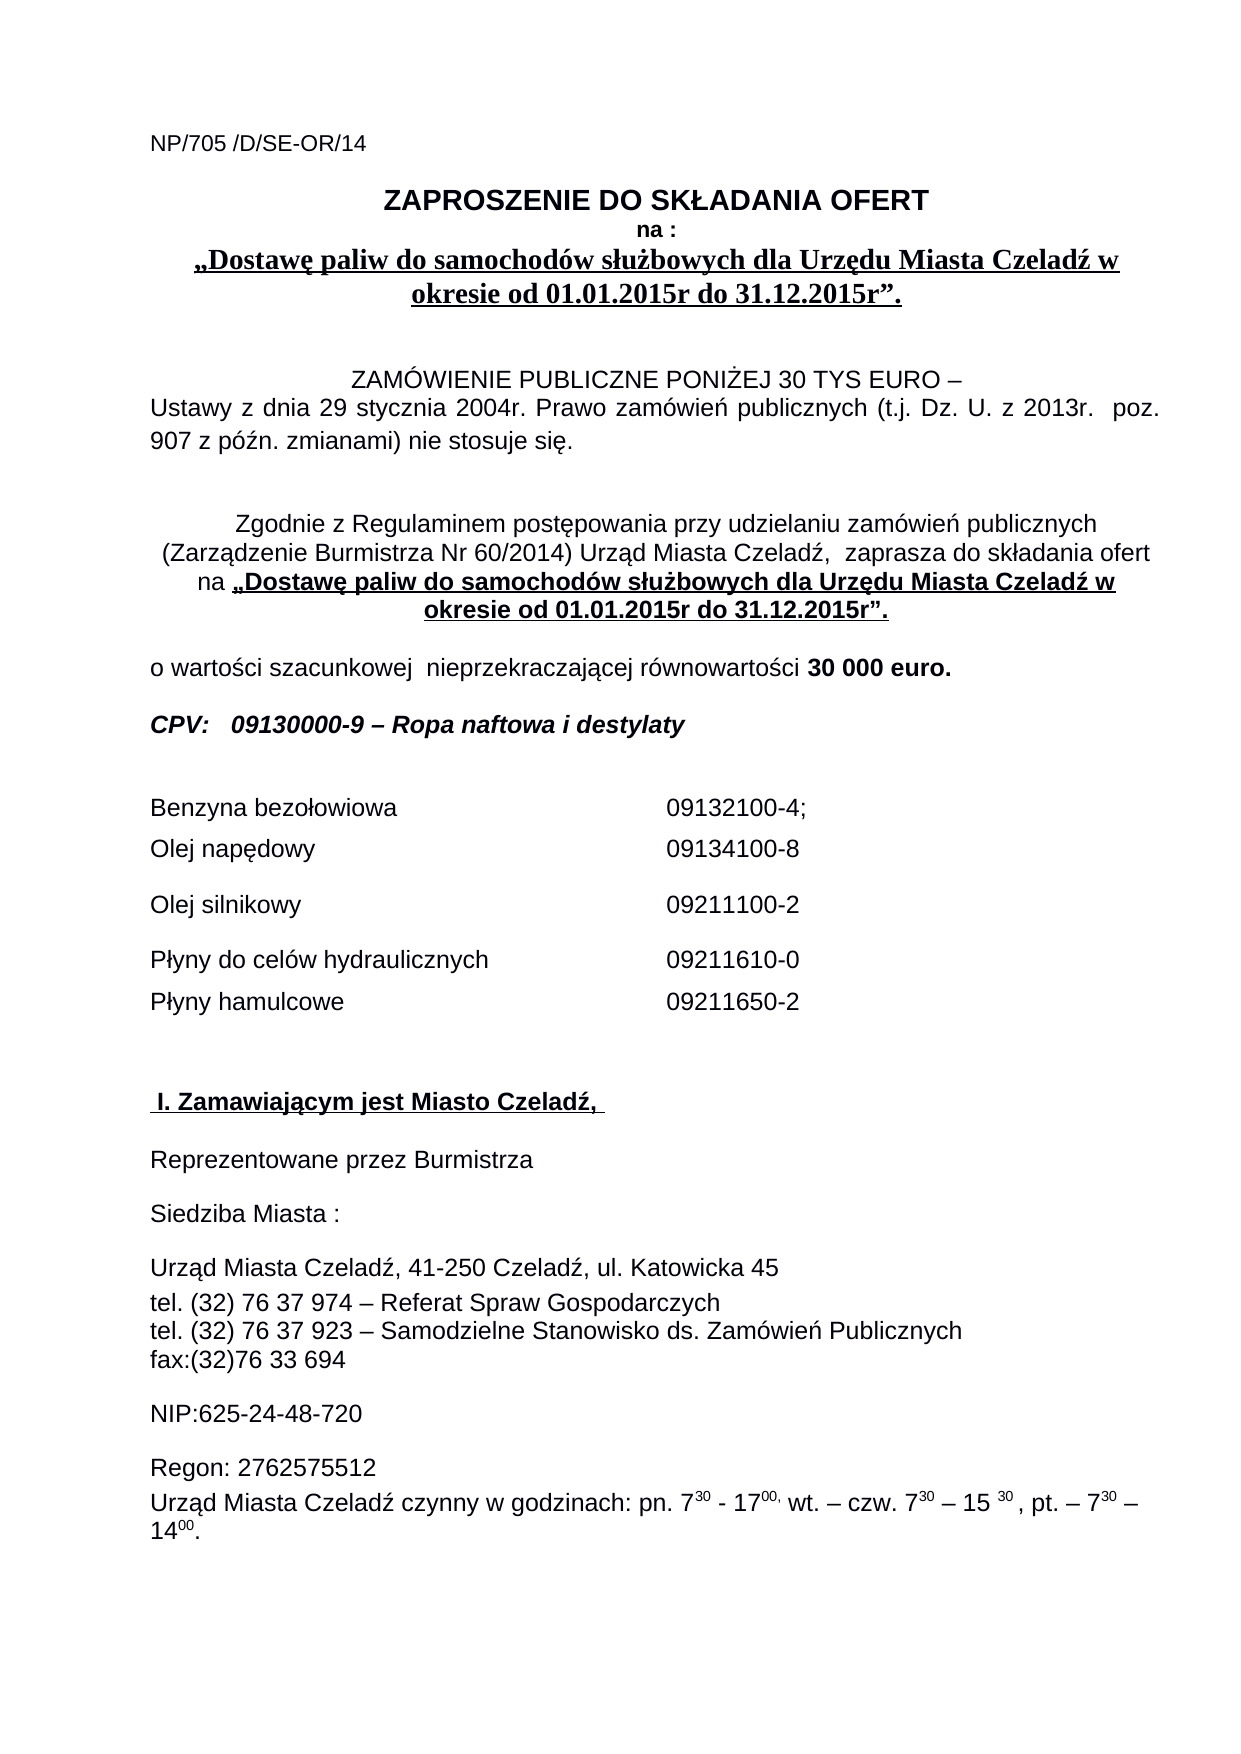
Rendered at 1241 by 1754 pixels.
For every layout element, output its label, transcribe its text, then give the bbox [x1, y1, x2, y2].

text fax:(32)76 33 694 [150, 1345, 1162, 1374]
text Olej silnikowy 09211100-2 [150, 889, 1162, 918]
text Urząd Miasta Czeladź czynny w godzinach: pn. 730 - 1700, wt. – czw. 730 – 15 30 , pt. – 730 – 1400. [150, 1488, 1162, 1545]
subtitle NIP:625-24-48-720 [150, 1399, 1162, 1428]
subtitle Regon: 2762575512 [150, 1453, 1162, 1481]
text „Dostawę paliw do samochodów służbowych dla Urzędu Miasta Czeladź w okresie od 01.01.2015r do 31.12.2015r”. [150, 242, 1162, 309]
text Płyny hamulcowe 09211650-2 [150, 986, 1162, 1015]
text Płyny do celów hydraulicznych 09211610-0 [150, 945, 1162, 974]
text I. Zamawiającym jest Miasto Czeladź, [150, 1087, 1162, 1116]
text Olej napędowy 09134100-8 [150, 834, 1162, 863]
text tel. (32) 76 37 923 – Samodzielne Stanowisko ds. Zamówień Publicznych [150, 1316, 1162, 1345]
subtitle Siedziba Miasta : [150, 1199, 1162, 1228]
subtitle Urząd Miasta Czeladź, 41-250 Czeladź, ul. Katowicka 45 [150, 1253, 1162, 1281]
text na : [150, 216, 1162, 242]
text NP/705 /D/SE-OR/14 [150, 130, 1162, 156]
text Zgodnie z Regulaminem postępowania przy udzielaniu zamówień publicznych (Zarządzenie Burmistrza Nr 60/2014) Urząd Miasta Czeladź, zaprasza do składania ofert na „Dostawę paliw do samochodów służbowych dla Urzędu Miasta Czeladź w okresie od 01.01.2015r do 31.12.2015r”. [150, 509, 1162, 624]
subtitle Reprezentowane przez Burmistrza [150, 1145, 1162, 1174]
text Ustawy z dnia 29 stycznia 2004r. Prawo zamówień publicznych (t.j. Dz. U. z 2013r. poz. 907 z późn. zmianami) nie stosuje się. [150, 393, 1162, 455]
text tel. (32) 76 37 974 – Referat Spraw Gospodarczych [150, 1288, 1162, 1316]
text ZAMÓWIENIE PUBLICZNE PONIŻEJ 30 TYS EURO – [150, 364, 1162, 393]
text CPV: 09130000-9 – Ropa naftowa i destylaty [150, 710, 1162, 739]
text Benzyna bezołowiowa 09132100-4; [150, 793, 1162, 821]
text o wartości szacunkowej nieprzekraczającej równowartości 30 000 euro. [150, 653, 1162, 681]
text ZAPROSZENIE DO SKŁADANIA OFERT [150, 182, 1162, 216]
